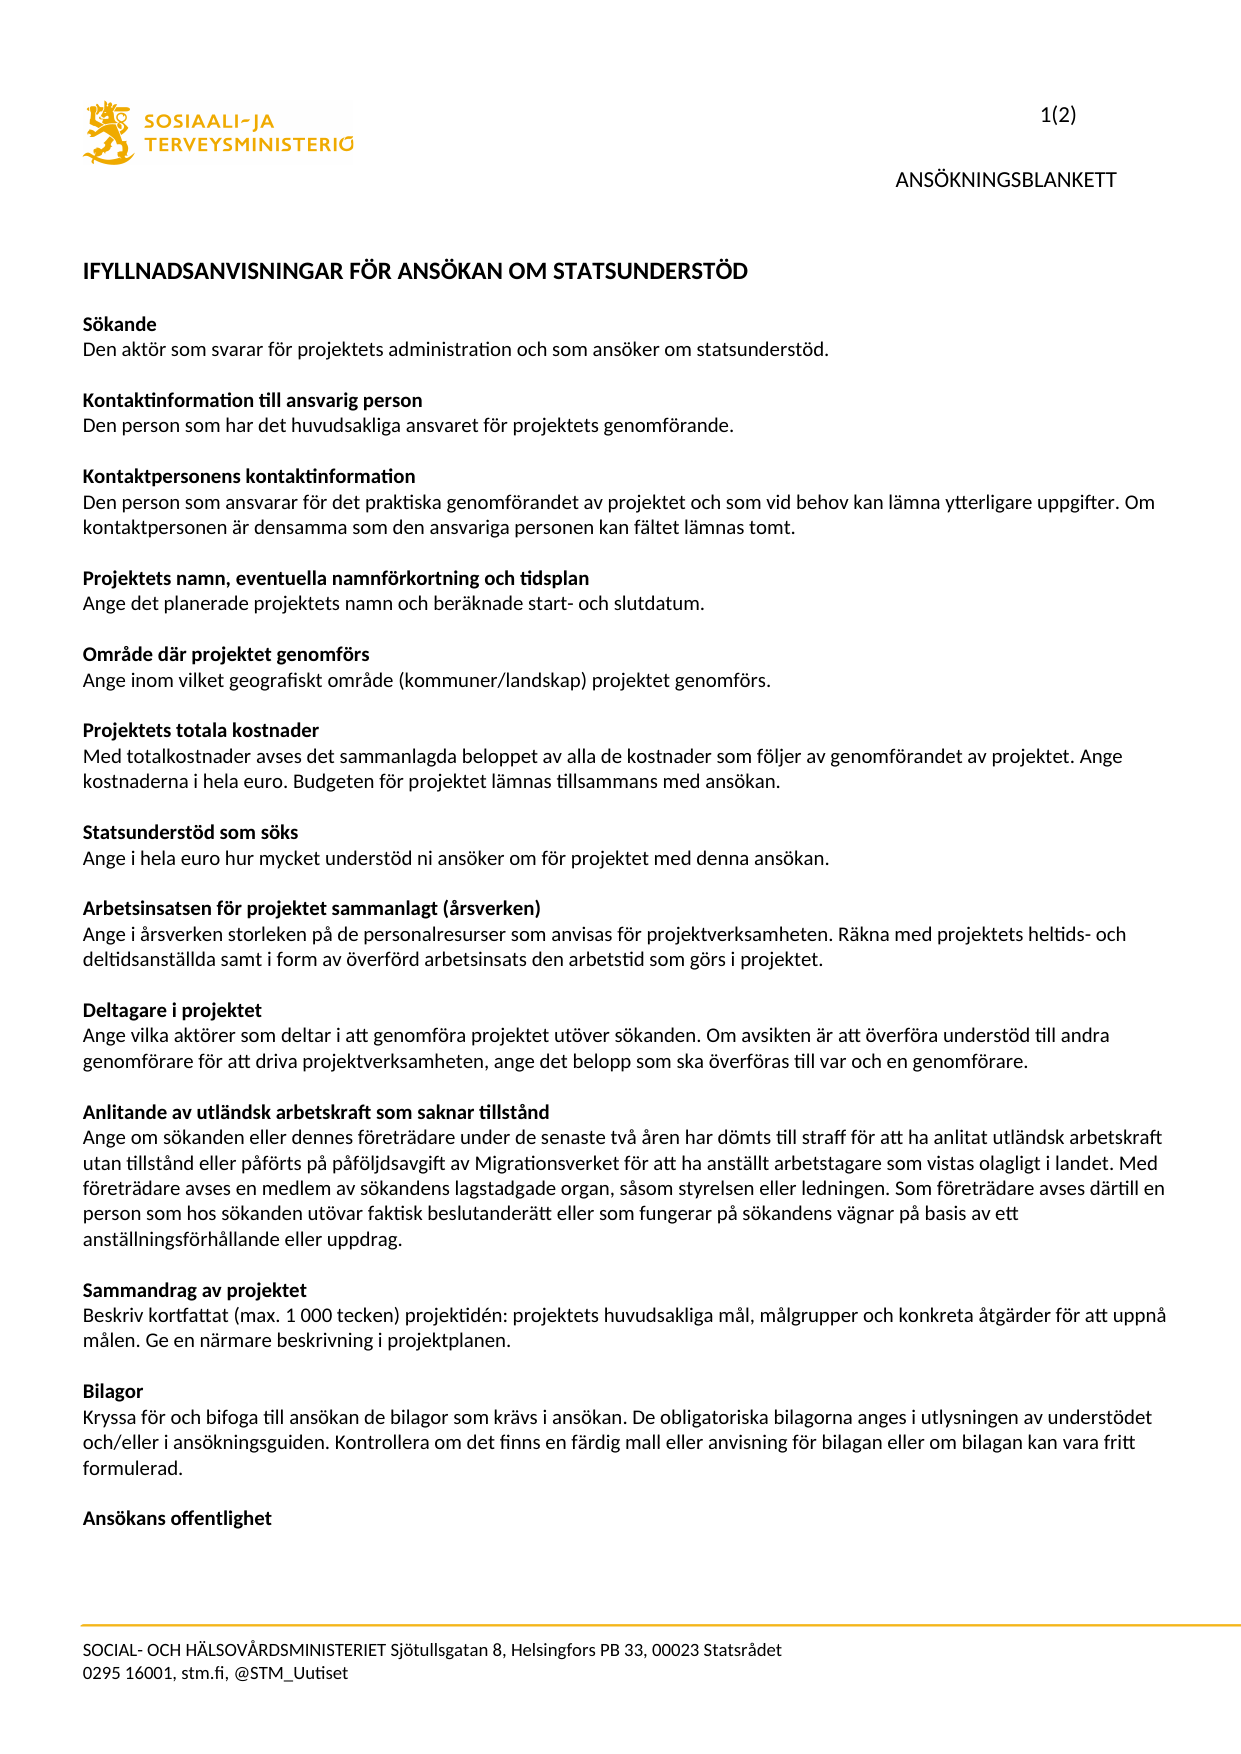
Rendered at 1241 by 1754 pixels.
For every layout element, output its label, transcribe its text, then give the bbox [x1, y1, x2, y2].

text Den person som har det huvudsakliga ansvaret för projektets genomförande. [83, 413, 1181, 438]
text Projektets namn, eventuella namnförkortning och tidsplan [83, 565, 1181, 591]
text Ange i hela euro hur mycket understöd ni ansöker om för projektet med denna ansökan. [83, 845, 1181, 870]
text Bilagor [83, 1378, 1181, 1404]
text Kontaktpersonens kontaktinformation [83, 463, 1181, 489]
text Ange inom vilket geografiskt område (kommuner/landskap) projektet genomförs. [83, 667, 1181, 692]
text Kontaktinformation till ansvarig person [83, 387, 1181, 413]
text IFYLLNADSANVISNINGAR FÖR ANSÖKAN OM STATSUNDERSTÖD [83, 255, 1181, 286]
text Kryssa för och bifoga till ansökan de bilagor som krävs i ansökan. De obligatoriska bilagorna anges i utlysningen av understödet och/eller i ansökningsguiden. Kontrollera om det finns en färdig mall eller anvisning för bilagan eller om bilagan kan vara fritt formulerad. [83, 1404, 1181, 1480]
text Ansökans offentlighet [83, 1506, 1181, 1531]
text Med totalkostnader avses det sammanlagda beloppet av alla de kostnader som följer av genomförandet av projektet. Ange kostnaderna i hela euro. Budgeten för projektet lämnas tillsammans med ansökan. [83, 743, 1181, 794]
text Sökande [83, 311, 1181, 336]
picture [0, 1575, 1241, 1730]
picture [82, 100, 354, 165]
text Område där projektet genomförs [83, 641, 1181, 667]
text Ange det planerade projektets namn och beräknade start- och slutdatum. [83, 591, 1181, 616]
text Sammandrag av projektet [83, 1277, 1181, 1302]
text Ange i årsverken storleken på de personalresurser som anvisas för projektverksamheten. Räkna med projektets heltids- och deltidsanställda samt i form av överförd arbetsinsats den arbetstid som görs i projektet. [83, 921, 1181, 972]
text Anlitande av utländsk arbetskraft som saknar tillstånd [83, 1099, 1181, 1124]
text Projektets totala kostnader [83, 718, 1181, 743]
text Den person som ansvarar för det praktiska genomförandet av projektet och som vid behov kan lämna ytterligare uppgifter. Om kontaktpersonen är densamma som den ansvariga personen kan fältet lämnas tomt. [83, 489, 1181, 540]
text Ange om sökanden eller dennes företrädare under de senaste två åren har dömts till straff för att ha anlitat utländsk arbetskraft utan tillstånd eller påförts på påföljdsavgift av Migrationsverket för att ha anställt arbetstagare som vistas olagligt i landet. Med företrädare avses en medlem av sökandens lagstadgade organ, såsom styrelsen eller ledningen. Som företrädare avses därtill en person som hos sökanden utövar faktisk beslutanderätt eller som fungerar på sökandens vägnar på basis av ett anställningsförhållande eller uppdrag. [83, 1124, 1181, 1251]
text Statsunderstöd som söks [83, 819, 1181, 845]
text Ange vilka aktörer som deltar i att genomföra projektet utöver sökanden. Om avsikten är att överföra understöd till andra genomförare för att driva projektverksamheten, ange det belopp som ska överföras till var och en genomförare. [83, 1023, 1181, 1073]
text Den aktör som svarar för projektets administration och som ansöker om statsunderstöd. [83, 336, 1181, 362]
text Beskriv kortfattat (max. 1 000 tecken) projektidén: projektets huvudsakliga mål, målgrupper och konkreta åtgärder för att uppnå målen. Ge en närmare beskrivning i projektplanen. [83, 1302, 1181, 1353]
text Arbetsinsatsen för projektet sammanlagt (årsverken) [83, 896, 1181, 921]
text Deltagare i projektet [83, 997, 1181, 1023]
